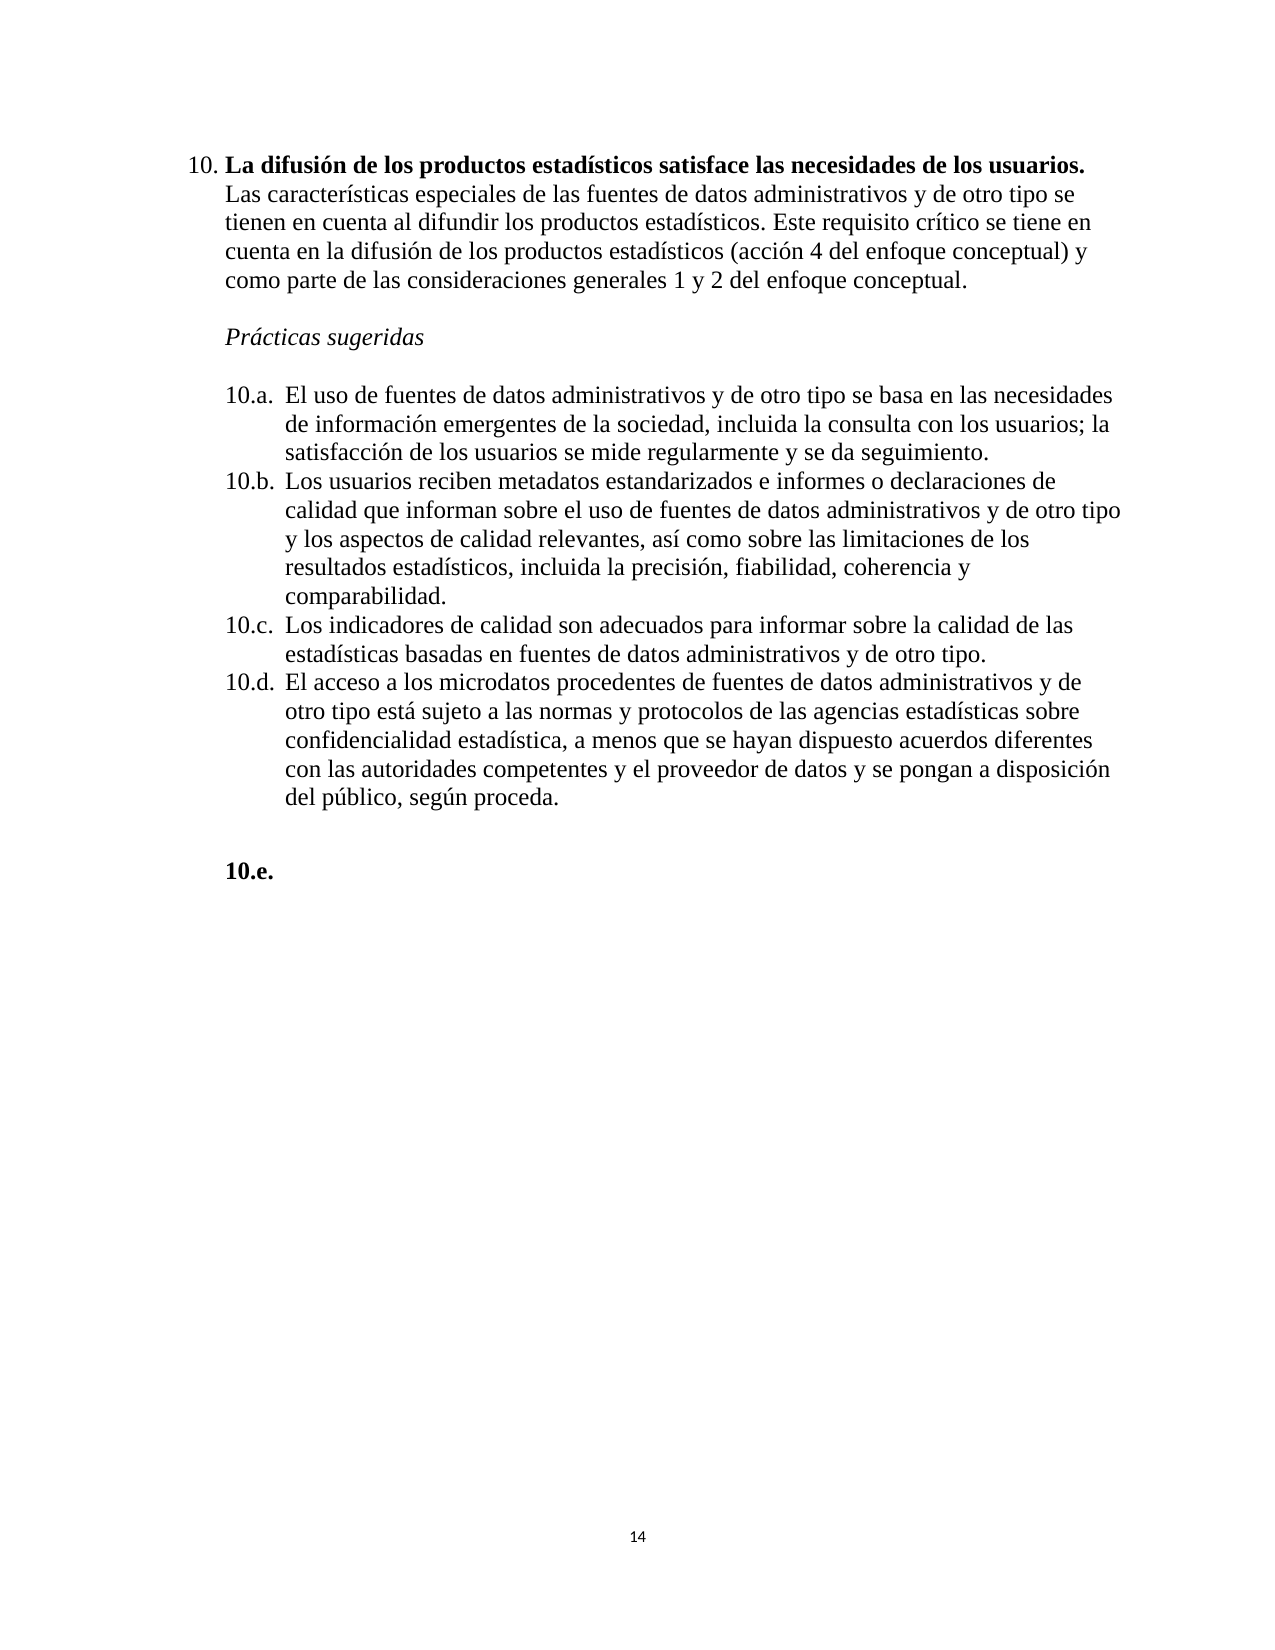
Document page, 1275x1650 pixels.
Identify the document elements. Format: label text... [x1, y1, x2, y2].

list El acceso a los microdatos procedentes de fuentes de datos administrativos y de otro tipo está sujeto a las normas y protocolos de las agencias estadísticas sobre confidencialidad estadística, a menos que se hayan dispuesto acuerdos diferentes con las autoridades competentes y el proveedor de datos y se pongan a disposición del público, según proceda. [225, 667, 1125, 811]
list Los indicadores de calidad son adecuados para informar sobre la calidad de las estadísticas basadas en fuentes de datos administrativos y de otro tipo. [225, 610, 1125, 667]
list Prácticas sugeridas [225, 322, 1125, 351]
list El uso de fuentes de datos administrativos y de otro tipo se basa en las necesidades de información emergentes de la sociedad, incluida la consulta con los usuarios; la satisfacción de los usuarios se mide regularmente y se da seguimiento. [225, 380, 1125, 466]
list Los usuarios reciben metadatos estandarizados e informes o declaraciones de calidad que informan sobre el uso de fuentes de datos administrativos y de otro tipo y los aspectos de calidad relevantes, así como sobre las limitaciones de los resultados estadísticos, incluida la precisión, fiabilidad, coherencia y comparabilidad. [225, 466, 1125, 610]
list La difusión de los productos estadísticos satisface las necesidades de los usuarios. Las características especiales de las fuentes de datos administrativos y de otro tipo se tienen en cuenta al difundir los productos estadísticos. Este requisito crítico se tiene en cuenta en la difusión de los productos estadísticos (acción 4 del enfoque conceptual) y como parte de las consideraciones generales 1 y 2 del enfoque conceptual. [187, 150, 1125, 294]
